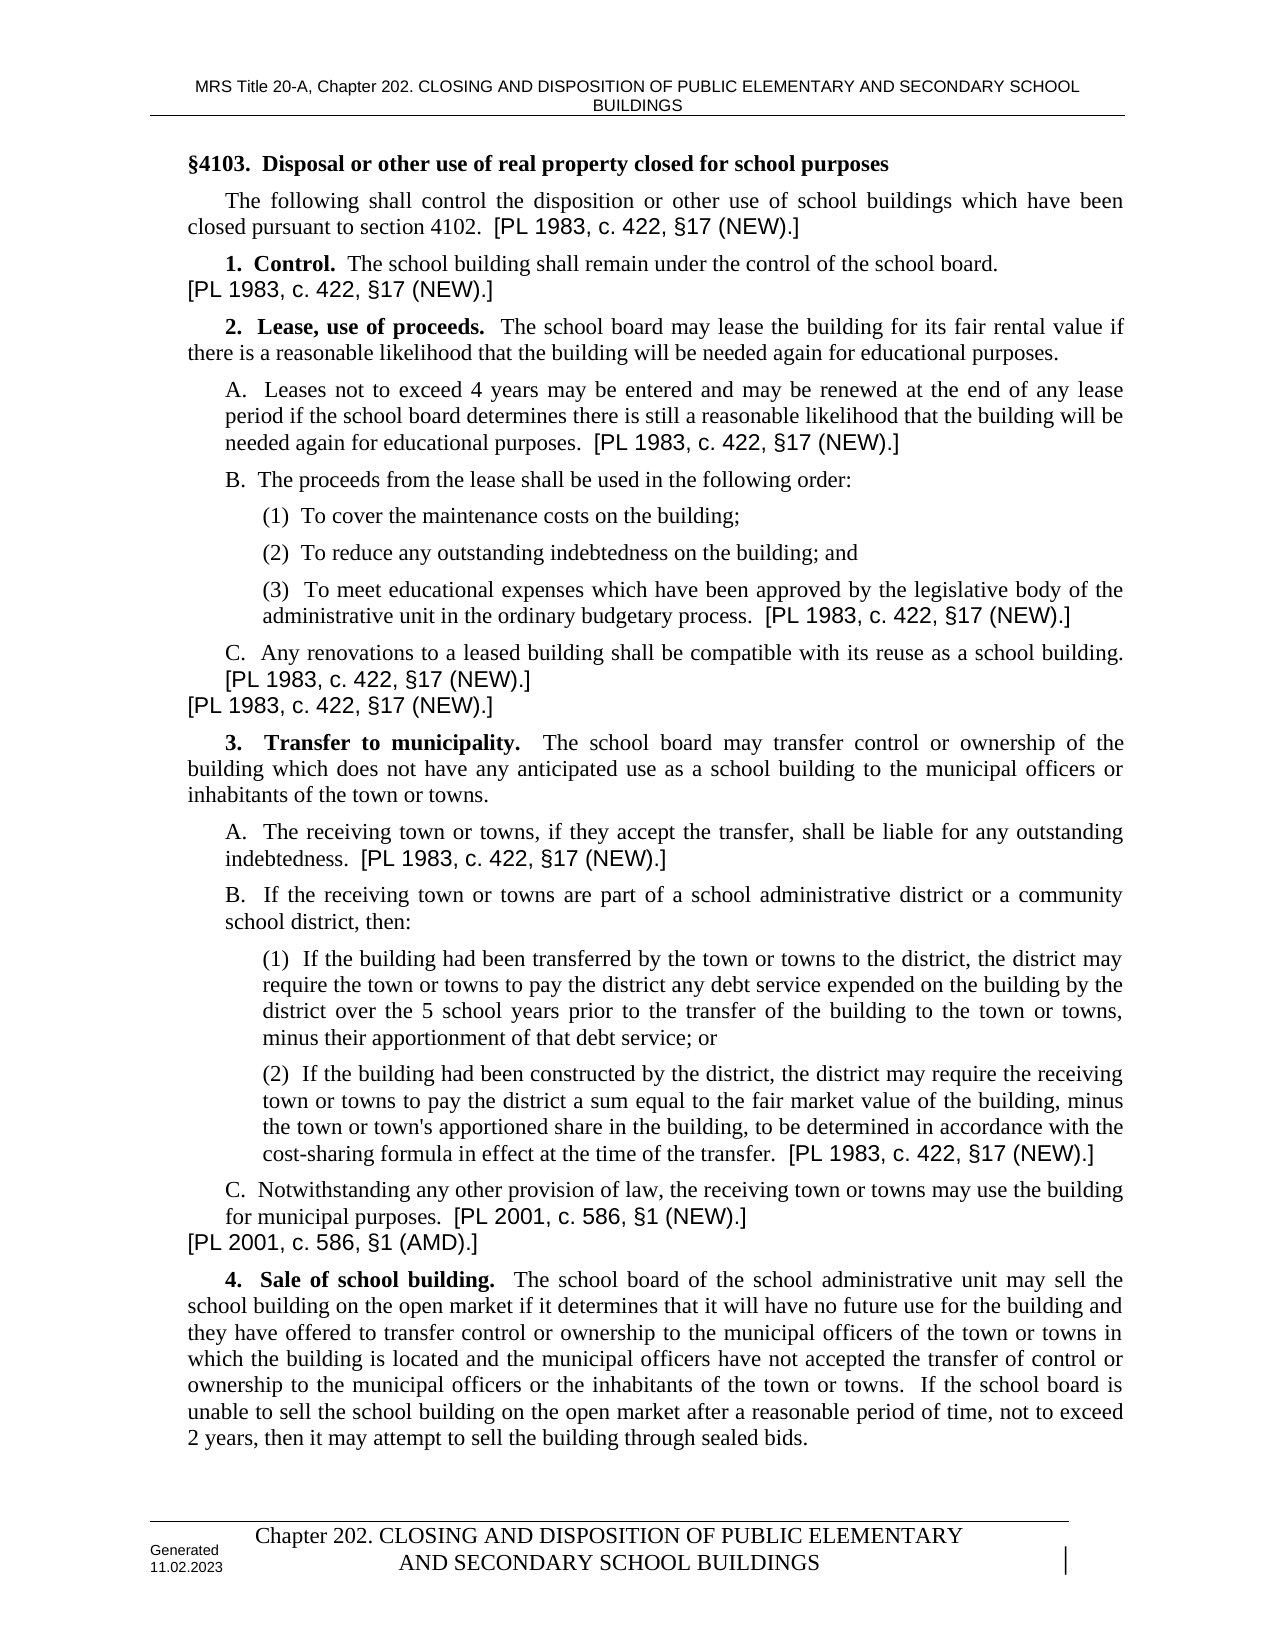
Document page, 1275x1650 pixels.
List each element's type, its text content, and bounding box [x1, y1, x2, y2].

text The following shall control the disposition or other use of school buildings which have been closed pursuant to section 4102. [PL 1983, c. 422, §17 (NEW).] [187, 187, 1125, 239]
text 4. Sale of school building. The school board of the school administrative unit may sell the school building on the open market if it determines that it will have no future use for the building and they have offered to transfer control or ownership to the municipal officers of the town or towns in which the building is located and the municipal officers have not accepted the transfer of control or ownership to the municipal officers or the inhabitants of the town or towns. If the school board is unable to sell the school building on the open market after a reasonable period of time, not to exceed 2 years, then it may attempt to sell the building through sealed bids. [187, 1266, 1125, 1451]
text (1) To cover the maintenance costs on the building; [262, 503, 1125, 529]
text §4103. Disposal or other use of real property closed for school purposes [187, 150, 1125, 176]
text (2) To reduce any outstanding indebtedness on the building; and [262, 539, 1125, 566]
text C. Notwithstanding any other provision of law, the receiving town or towns may use the building for municipal purposes. [PL 2001, c. 586, §1 (NEW).] [225, 1176, 1125, 1229]
text B. If the receiving town or towns are part of a school administrative district or a community school district, then: [225, 882, 1125, 934]
text A. Leases not to exceed 4 years may be entered and may be renewed at the end of any lease period if the school board determines there is still a reasonable likelihood that the building will be needed again for educational purposes. [PL 1983, c. 422, §17 (NEW).] [225, 376, 1125, 455]
text (1) If the building had been transferred by the town or towns to the district, the district may require the town or towns to pay the district any debt service expended on the building by the district over the 5 school years prior to the transfer of the building to the town or towns, minus their apportionment of that debt service; or [262, 945, 1125, 1050]
text B. The proceeds from the lease shall be used in the following order: [225, 466, 1125, 492]
text C. Any renovations to a leased building shall be compatible with its reuse as a school building. [PL 1983, c. 422, §17 (NEW).] [225, 639, 1125, 692]
text 1. Control. The school building shall remain under the control of the school board. [187, 250, 1125, 276]
text 2. Lease, use of proceeds. The school board may lease the building for its fair rental value if there is a reasonable likelihood that the building will be needed again for educational purposes. [187, 313, 1125, 366]
text [PL 2001, c. 586, §1 (AMD).] [187, 1229, 1125, 1256]
text A. The receiving town or towns, if they accept the transfer, shall be liable for any outstanding indebtedness. [PL 1983, c. 422, §17 (NEW).] [225, 818, 1125, 871]
text (2) If the building had been constructed by the district, the district may require the receiving town or towns to pay the district a sum equal to the fair market value of the building, minus the town or town's apportioned share in the building, to be determined in accordance with the cost-sharing formula in effect at the time of the transfer. [PL 1983, c. 422, §17 (NEW).] [262, 1061, 1125, 1166]
text [PL 1983, c. 422, §17 (NEW).] [187, 276, 1125, 303]
text 3. Transfer to municipality. The school board may transfer control or ownership of the building which does not have any anticipated use as a school building to the municipal officers or inhabitants of the town or towns. [187, 729, 1125, 808]
text [PL 1983, c. 422, §17 (NEW).] [187, 692, 1125, 718]
text (3) To meet educational expenses which have been approved by the legislative body of the administrative unit in the ordinary budgetary process. [PL 1983, c. 422, §17 (NEW).] [262, 576, 1125, 629]
